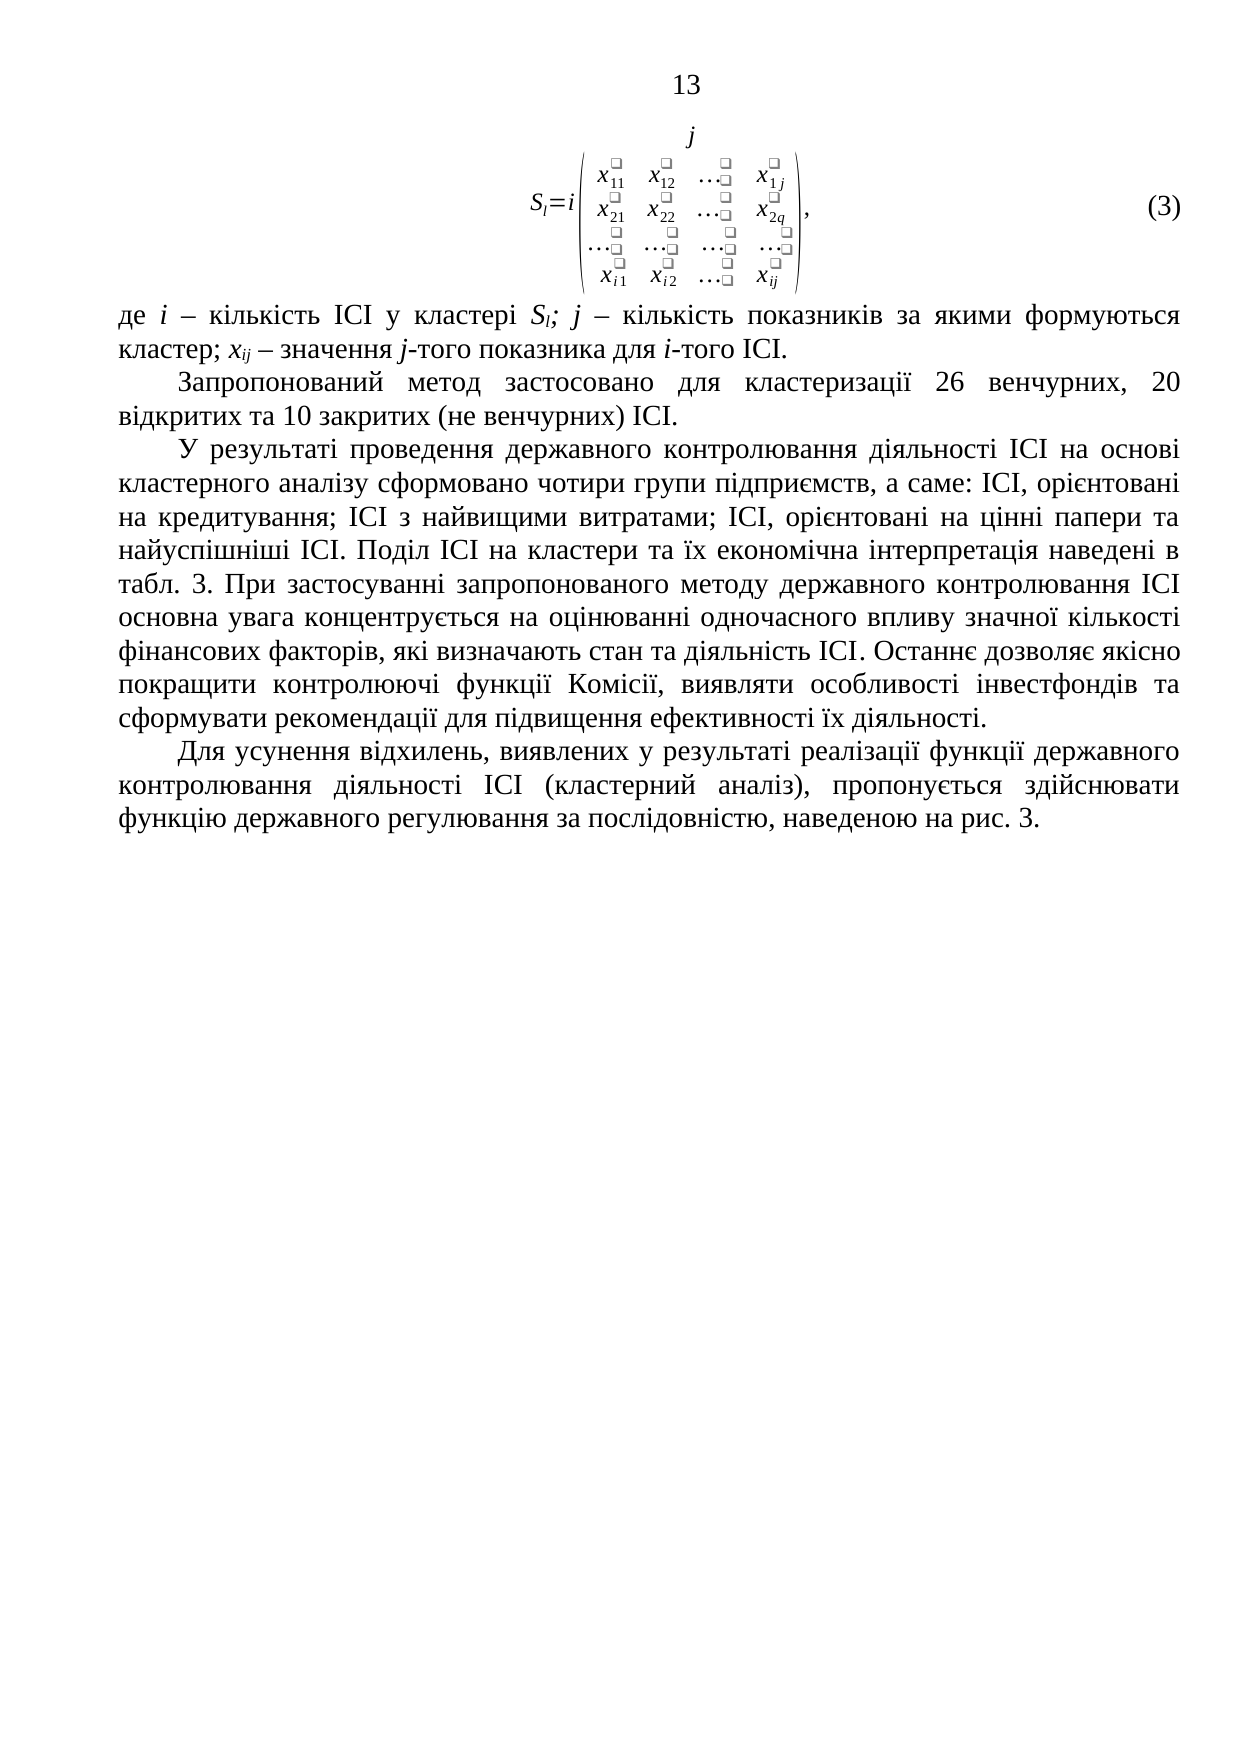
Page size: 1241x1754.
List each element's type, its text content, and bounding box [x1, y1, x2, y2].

text У результаті проведення державного контролювання діяльності ІСІ на основі кластерного аналізу сформовано чотири групи підприємств, а саме: ІСІ, орієнтовані на кредитування; ІСІ з найвищими витратами; ІСІ, орієнтовані на цінні папери та найуспішніші ІСІ. Поділ ІСІ на кластери та їх економічна інтерпретація наведені в табл. 3. При застосуванні запропонованого методу державного контролювання ІСІ основна увага концентрується на оцінюванні одночасного впливу значної кількості фінансових факторів, які визначають стан та діяльність ІСІ. Останнє дозволяє якісно покращити контролюючі функції Комісії, виявляти особливості інвестфондів та сформувати рекомендації для підвищення ефективності їх діяльності. [118, 633, 1181, 733]
text У результаті проведення державного контролювання діяльності ІСІ на основі кластерного аналізу сформовано чотири групи підприємств, а саме: ІСІ, орієнтовані на кредитування; ІСІ з найвищими витратами; ІСІ, орієнтовані на цінні папери та найуспішніші ІСІ. Поділ ІСІ на кластери та їх економічна інтерпретація наведені в табл. 3. При застосуванні запропонованого методу державного контролювання ІСІ основна увага концентрується на оцінюванні одночасного впливу значної кількості фінансових факторів, які визначають стан та діяльність ІСІ. Останнє дозволяє якісно покращити контролюючі функції Комісії, виявляти особливості інвестфондів та сформувати рекомендації для підвищення ефективності їх діяльності. [118, 432, 1181, 633]
text , (3) [218, 121, 1181, 297]
text де i – кількість ІСІ у кластері Sl; j – кількість показників за якими формуються кластер; xij – значення j-того показника для i-того ІСІ. [118, 297, 1181, 364]
text Для усунення відхилень, виявлених у результаті реалізації функції державного контролювання діяльності ІСІ (кластерний аналіз), пропонується здійснювати функцію державного регулювання за послідовністю, наведеною на рис. 3. [118, 733, 1181, 834]
text Запропонований метод застосовано для кластеризації 26 венчурних, 20 відкритих та 10 закритих (не венчурних) ІСІ. [118, 364, 1181, 432]
